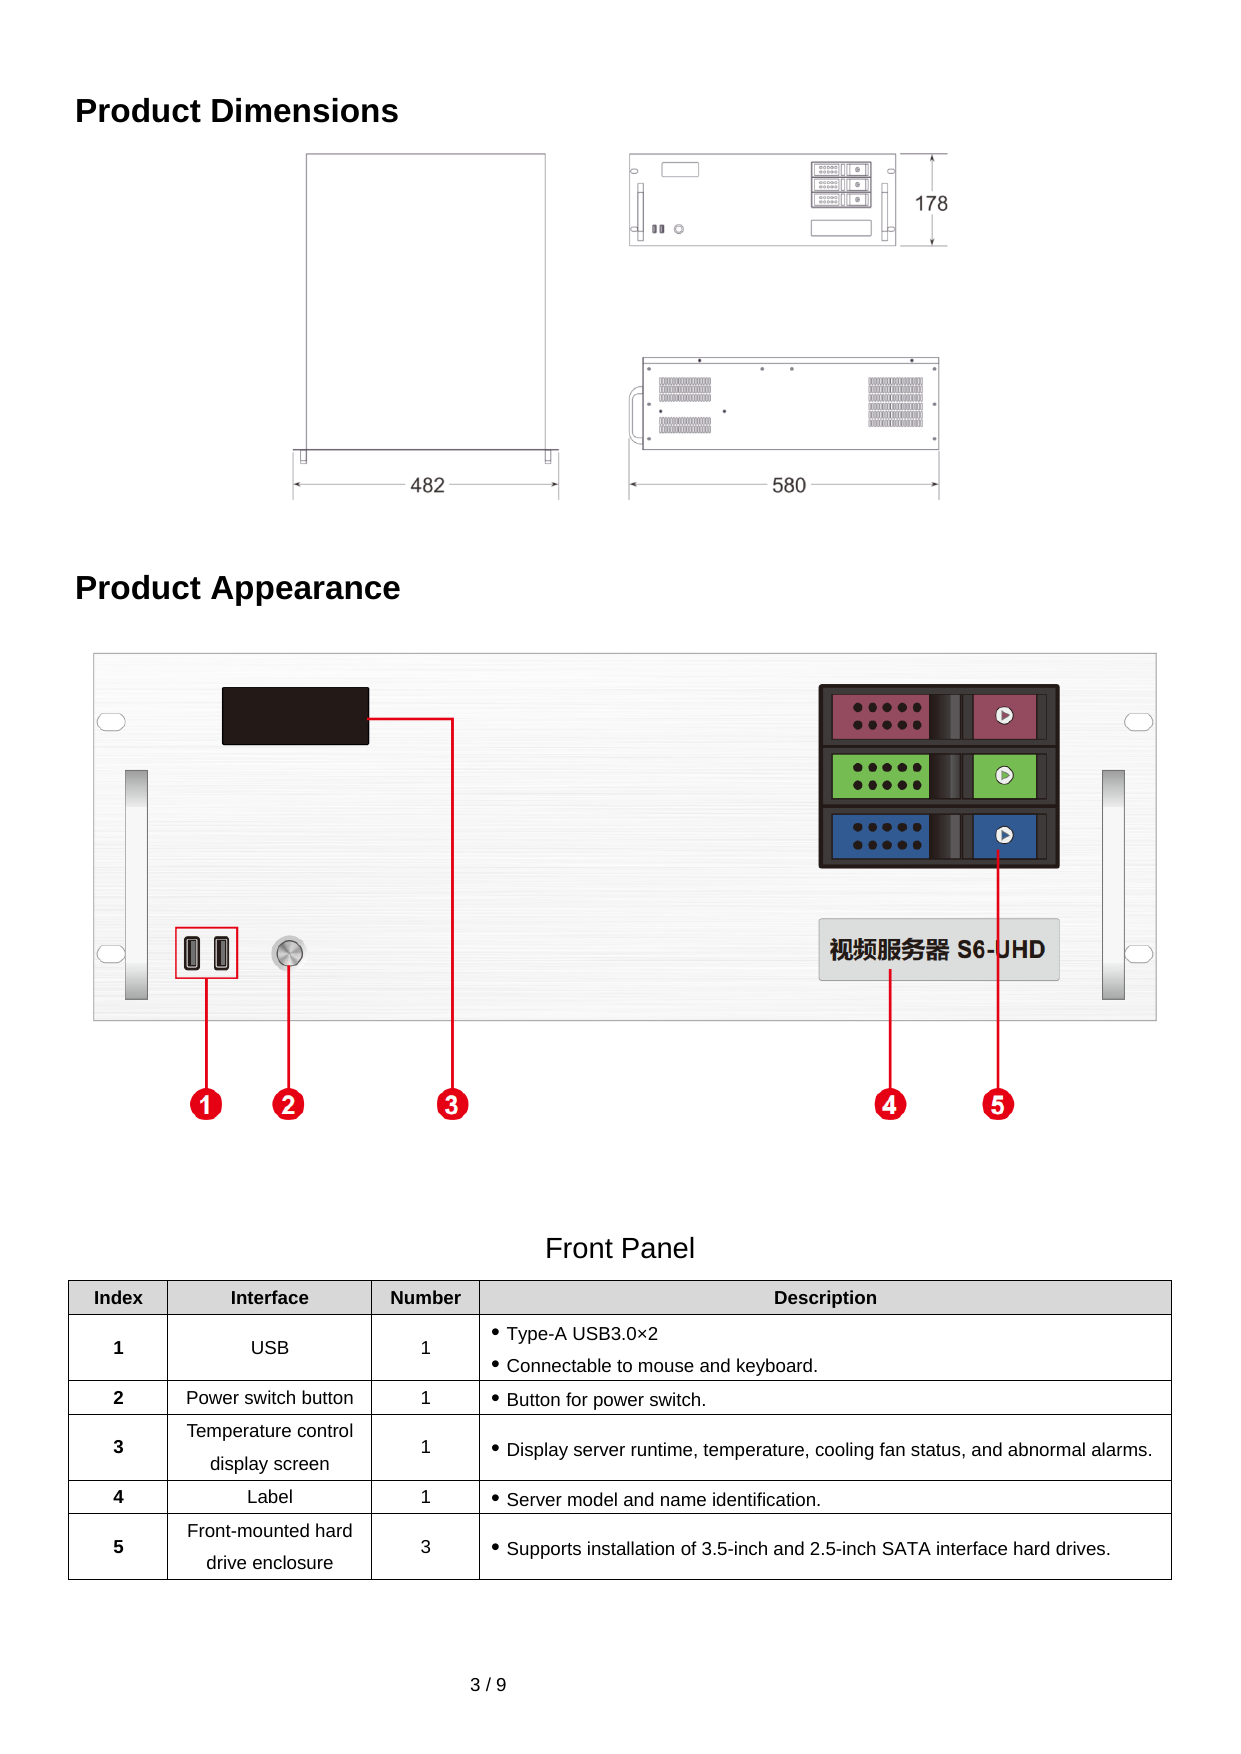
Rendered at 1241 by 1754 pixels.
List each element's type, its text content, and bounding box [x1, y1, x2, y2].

table_cell 5 [69, 1514, 167, 1579]
text Front Panel [75, 1215, 1165, 1280]
table_cell • Supports installation of 3.5-inch and 2.5-inch SATA interface hard drives. [480, 1514, 1171, 1579]
picture [75, 630, 1174, 1152]
table_cell Front-mounted hard drive enclosure [168, 1514, 371, 1579]
table_cell 1 [372, 1381, 479, 1413]
table_cell Label [168, 1481, 371, 1513]
table_cell 1 [69, 1315, 167, 1380]
table_cell USB [168, 1315, 371, 1380]
table_cell 4 [69, 1481, 167, 1513]
table_cell 1 [372, 1481, 479, 1513]
table_cell 1 [372, 1415, 479, 1479]
picture [292, 153, 948, 500]
table_cell 1 [372, 1315, 479, 1380]
table_cell 3 [69, 1415, 167, 1479]
table_cell Power switch button [168, 1381, 371, 1413]
table_cell • Display server runtime, temperature, cooling fan status, and abnormal alarms. [480, 1415, 1171, 1479]
table_header Index [69, 1281, 167, 1314]
table_header Description [480, 1281, 1171, 1314]
table_header Interface [168, 1281, 371, 1314]
table_header Number [372, 1281, 479, 1314]
table_cell • Server model and name identification. [480, 1481, 1171, 1513]
list Product Dimensions [75, 78, 1165, 143]
table_cell • Button for power switch. [480, 1381, 1171, 1413]
list Product Appearance [75, 554, 1165, 619]
table_cell • Type-A USB3.0×2 • Connectable to mouse and keyboard. [480, 1315, 1171, 1380]
table_cell Temperature control display screen [168, 1415, 371, 1479]
table_cell 2 [69, 1381, 167, 1413]
table_cell 3 [372, 1514, 479, 1579]
